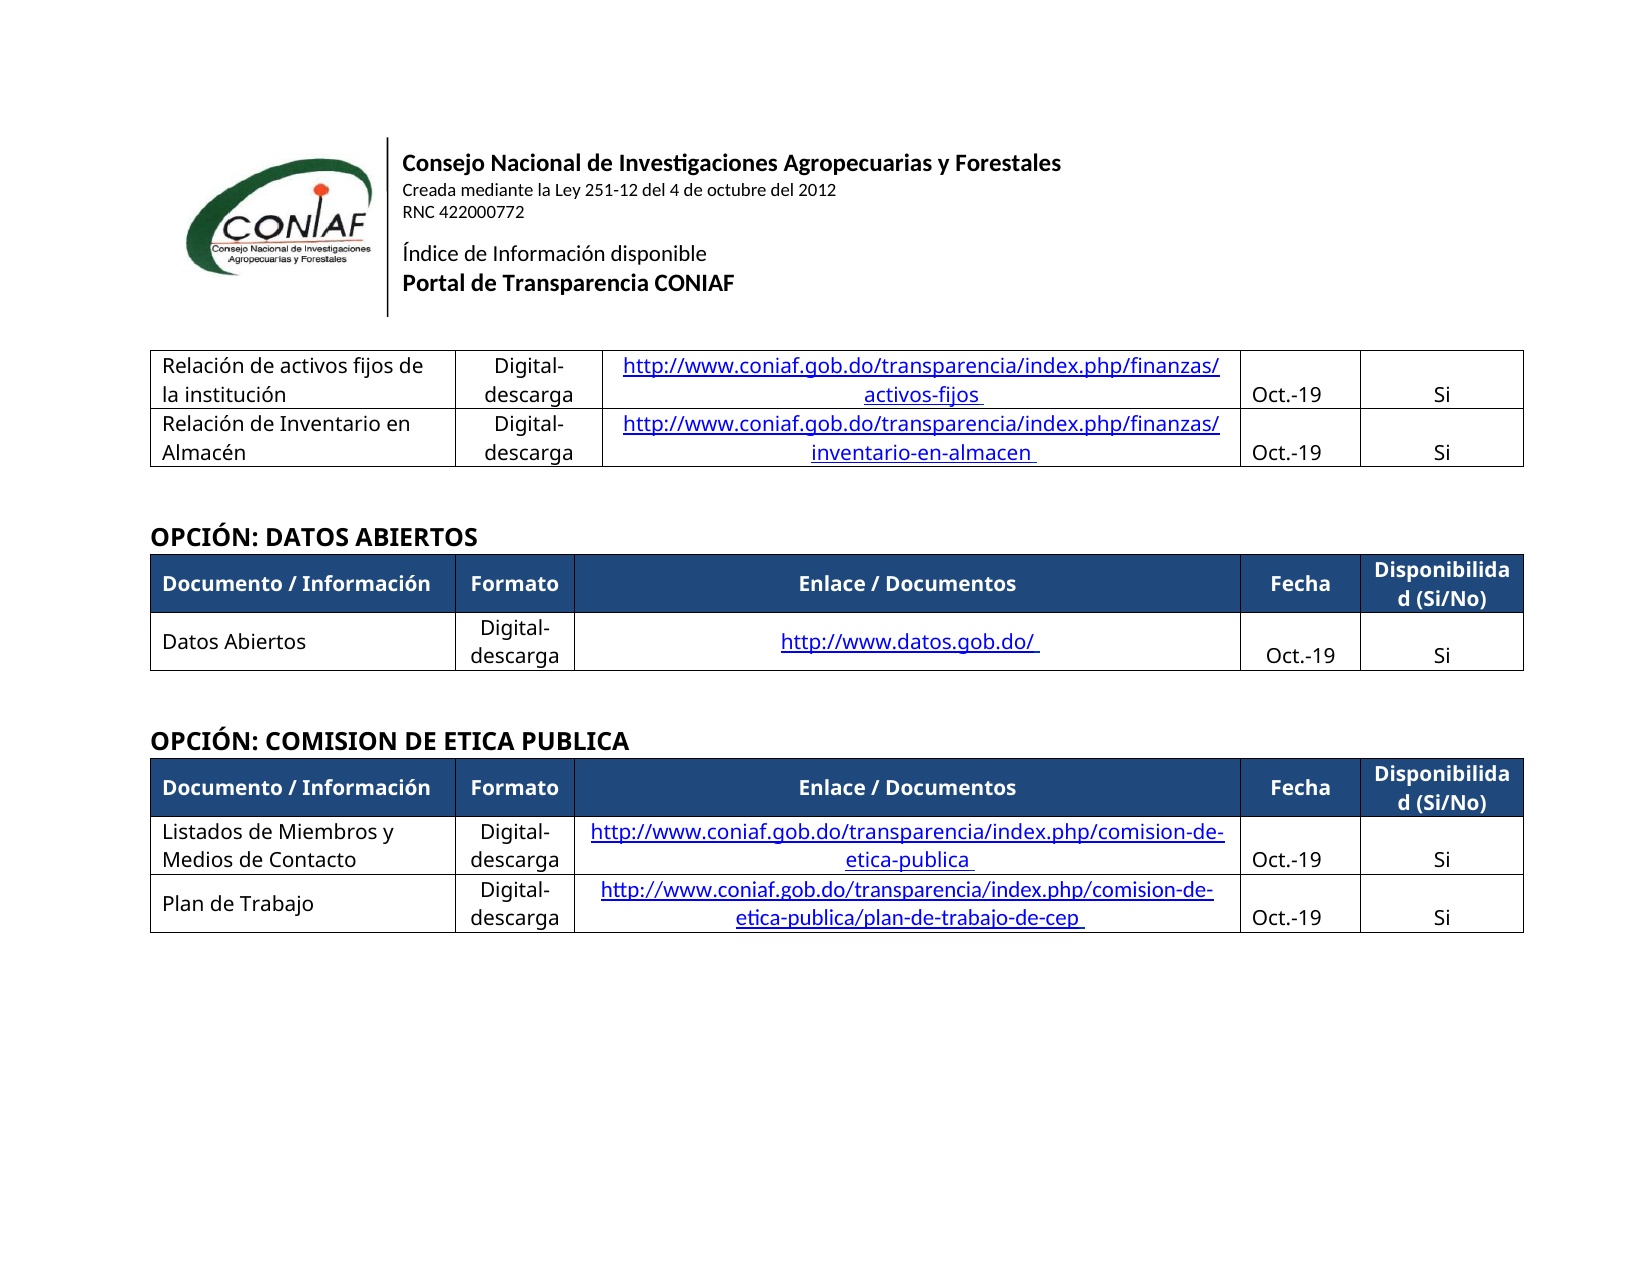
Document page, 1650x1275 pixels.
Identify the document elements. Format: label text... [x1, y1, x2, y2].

table_header Documento / Información [151, 759, 455, 816]
table_header Enlace / Documentos [575, 759, 1240, 816]
table_cell Oct.-19 [1241, 409, 1360, 466]
table_cell Listados de Miembros y Medios de Contacto [151, 817, 455, 874]
table_cell Digital-descarga [456, 351, 602, 408]
table_cell Plan de Trabajo [151, 875, 455, 932]
table_header Documento / Información [151, 555, 455, 612]
table_cell Si [1361, 351, 1523, 408]
table_cell Digital-descarga [456, 875, 574, 932]
table_cell Si [1361, 875, 1523, 932]
table_cell Relación de activos fijos de la institución [151, 351, 455, 408]
table_cell http://www.coniaf.gob.do/transparencia/index.php/finanzas/inventario-en-almacen [603, 409, 1240, 466]
table_cell Oct.-19 [1241, 817, 1360, 874]
table_cell Relación de Inventario en Almacén [151, 409, 455, 466]
table_cell http://www.coniaf.gob.do/transparencia/index.php/comision-de-etica-publica/plan-de-trabajo-de-cep [575, 875, 1240, 932]
table_header Fecha [1241, 759, 1360, 816]
table_cell Datos Abiertos [151, 613, 455, 670]
table_cell Oct.-19 [1241, 351, 1360, 408]
table_header Formato [456, 555, 574, 612]
table_header Enlace / Documentos [575, 555, 1240, 612]
table_header Disponibilidad (Si/No) [1361, 759, 1523, 816]
text OPCIÓN: DATOS ABIERTOS [150, 520, 1500, 554]
table_cell Oct.-19 [1241, 875, 1360, 932]
table_cell Si [1361, 613, 1523, 670]
table_header Formato [456, 759, 574, 816]
table_header Disponibilidad (Si/No) [1361, 555, 1523, 612]
table_cell http://www.coniaf.gob.do/transparencia/index.php/comision-de-etica-publica [575, 817, 1240, 874]
table_header Fecha [1241, 555, 1360, 612]
table_cell Digital-descarga [456, 409, 602, 466]
text OPCIÓN: COMISION DE ETICA PUBLICA [150, 724, 1500, 758]
table_cell Oct.-19 [1241, 613, 1360, 670]
table_cell http://www.coniaf.gob.do/transparencia/index.php/finanzas/activos-fijos [603, 351, 1240, 408]
table_cell http://www.datos.gob.do/ [575, 613, 1240, 670]
table_cell Si [1361, 409, 1523, 466]
table_cell Si [1361, 817, 1523, 874]
picture [181, 153, 375, 275]
table_cell Digital-descarga [456, 817, 574, 874]
table_cell Digital-descarga [456, 613, 574, 670]
